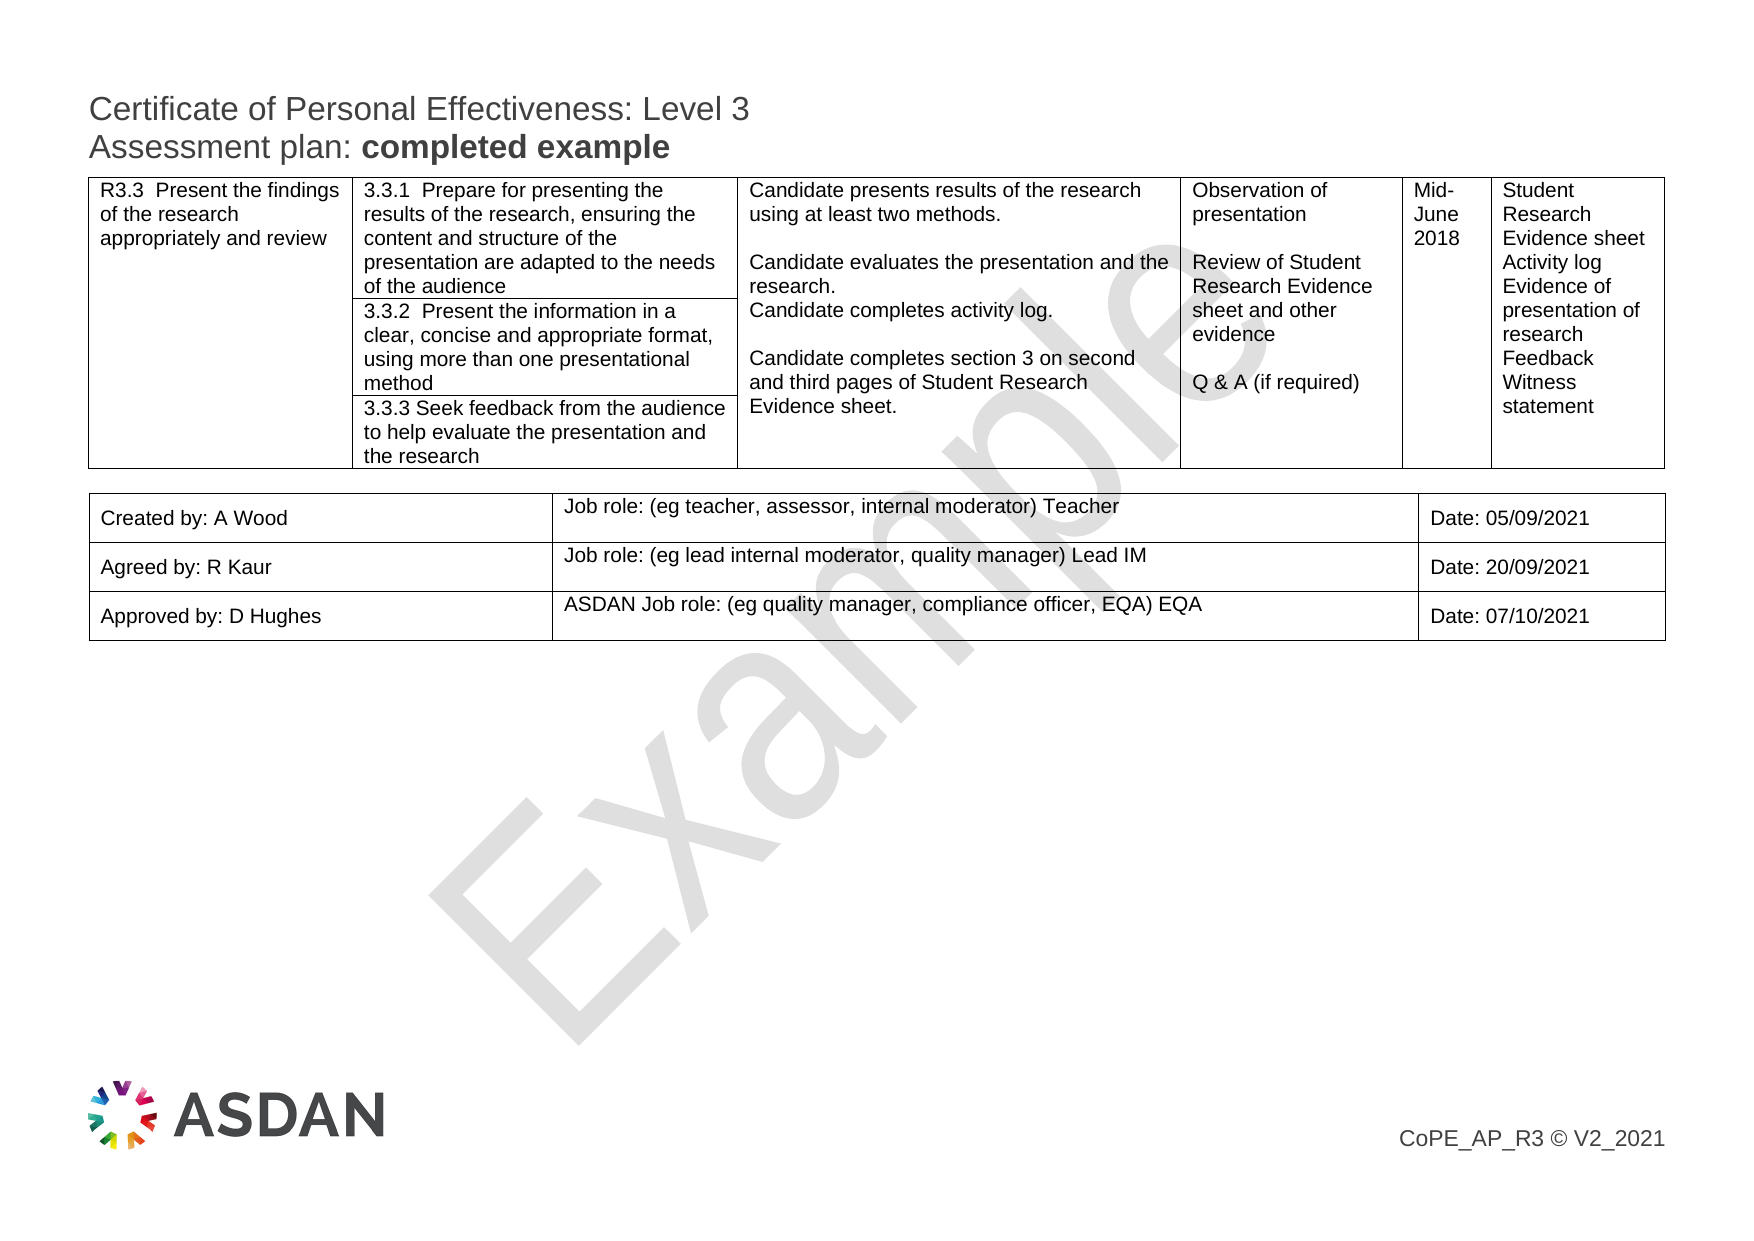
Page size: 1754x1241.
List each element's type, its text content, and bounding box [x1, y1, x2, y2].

table_header Observation of presentation Review of Student Research Evidence sheet and other evidence Q & A (if required) [1181, 178, 1402, 468]
table_cell 3.3.2 Present the information in a clear, concise and appropriate format, using more than one presentational method [353, 299, 737, 395]
picture [0, 1021, 616, 1240]
table_cell Date: 07/10/2021 [1419, 592, 1665, 640]
table_cell Approved by: D Hughes [90, 592, 552, 640]
table_header Job role: (eg teacher, assessor, internal moderator) Teacher [553, 494, 1418, 542]
table_cell 3.3.3 Seek feedback from the audience to help evaluate the presentation and the research [353, 396, 737, 468]
table_cell ASDAN Job role: (eg quality manager, compliance officer, EQA) EQA [553, 592, 1418, 640]
table_header 3.3.1 Prepare for presenting the results of the research, ensuring the content and structure of the presentation are adapted to the needs of the audience [353, 178, 737, 298]
table_header Mid-June 2018 [1403, 178, 1491, 468]
table_cell Agreed by: R Kaur [90, 543, 552, 591]
table_header Student Research Evidence sheet Activity log Evidence of presentation of research Feedback Witness statement [1492, 178, 1664, 468]
table_cell Date: 20/09/2021 [1419, 543, 1665, 591]
table_header Created by: A Wood [90, 494, 552, 542]
table_header Date: 05/09/2021 [1419, 494, 1665, 542]
table_cell Job role: (eg lead internal moderator, quality manager) Lead IM [553, 543, 1418, 591]
table_header R3.3 Present the findings of the research appropriately and review [89, 178, 352, 468]
table_header Candidate presents results of the research using at least two methods. Candidate evaluates the presentation and the research. Candidate completes activity log. Candidate completes section 3 on second and third pages of Student Research Evidence sheet. [738, 178, 1180, 468]
